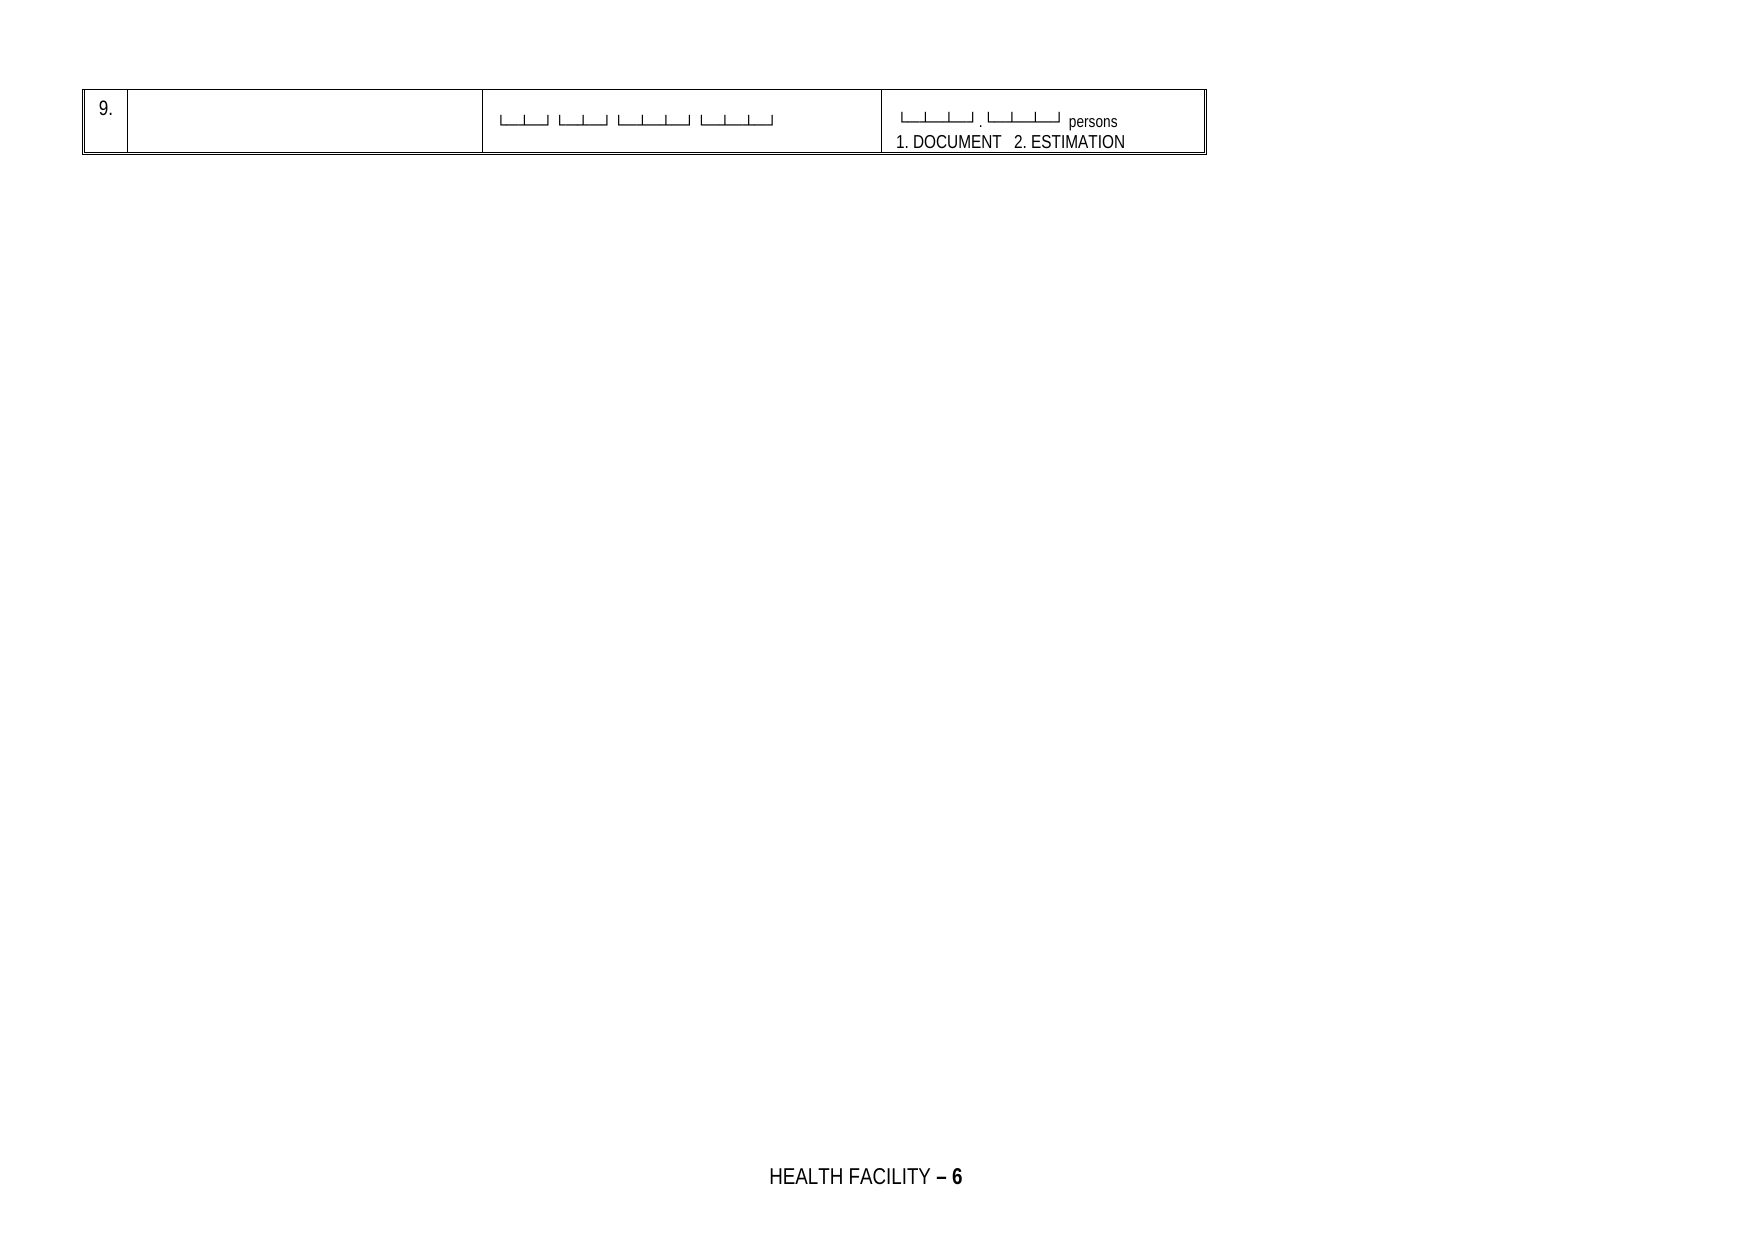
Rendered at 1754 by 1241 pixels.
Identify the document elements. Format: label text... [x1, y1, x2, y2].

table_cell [483, 90, 881, 152]
table_cell [128, 90, 482, 152]
table_cell 9. [85, 90, 127, 152]
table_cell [882, 90, 1204, 152]
